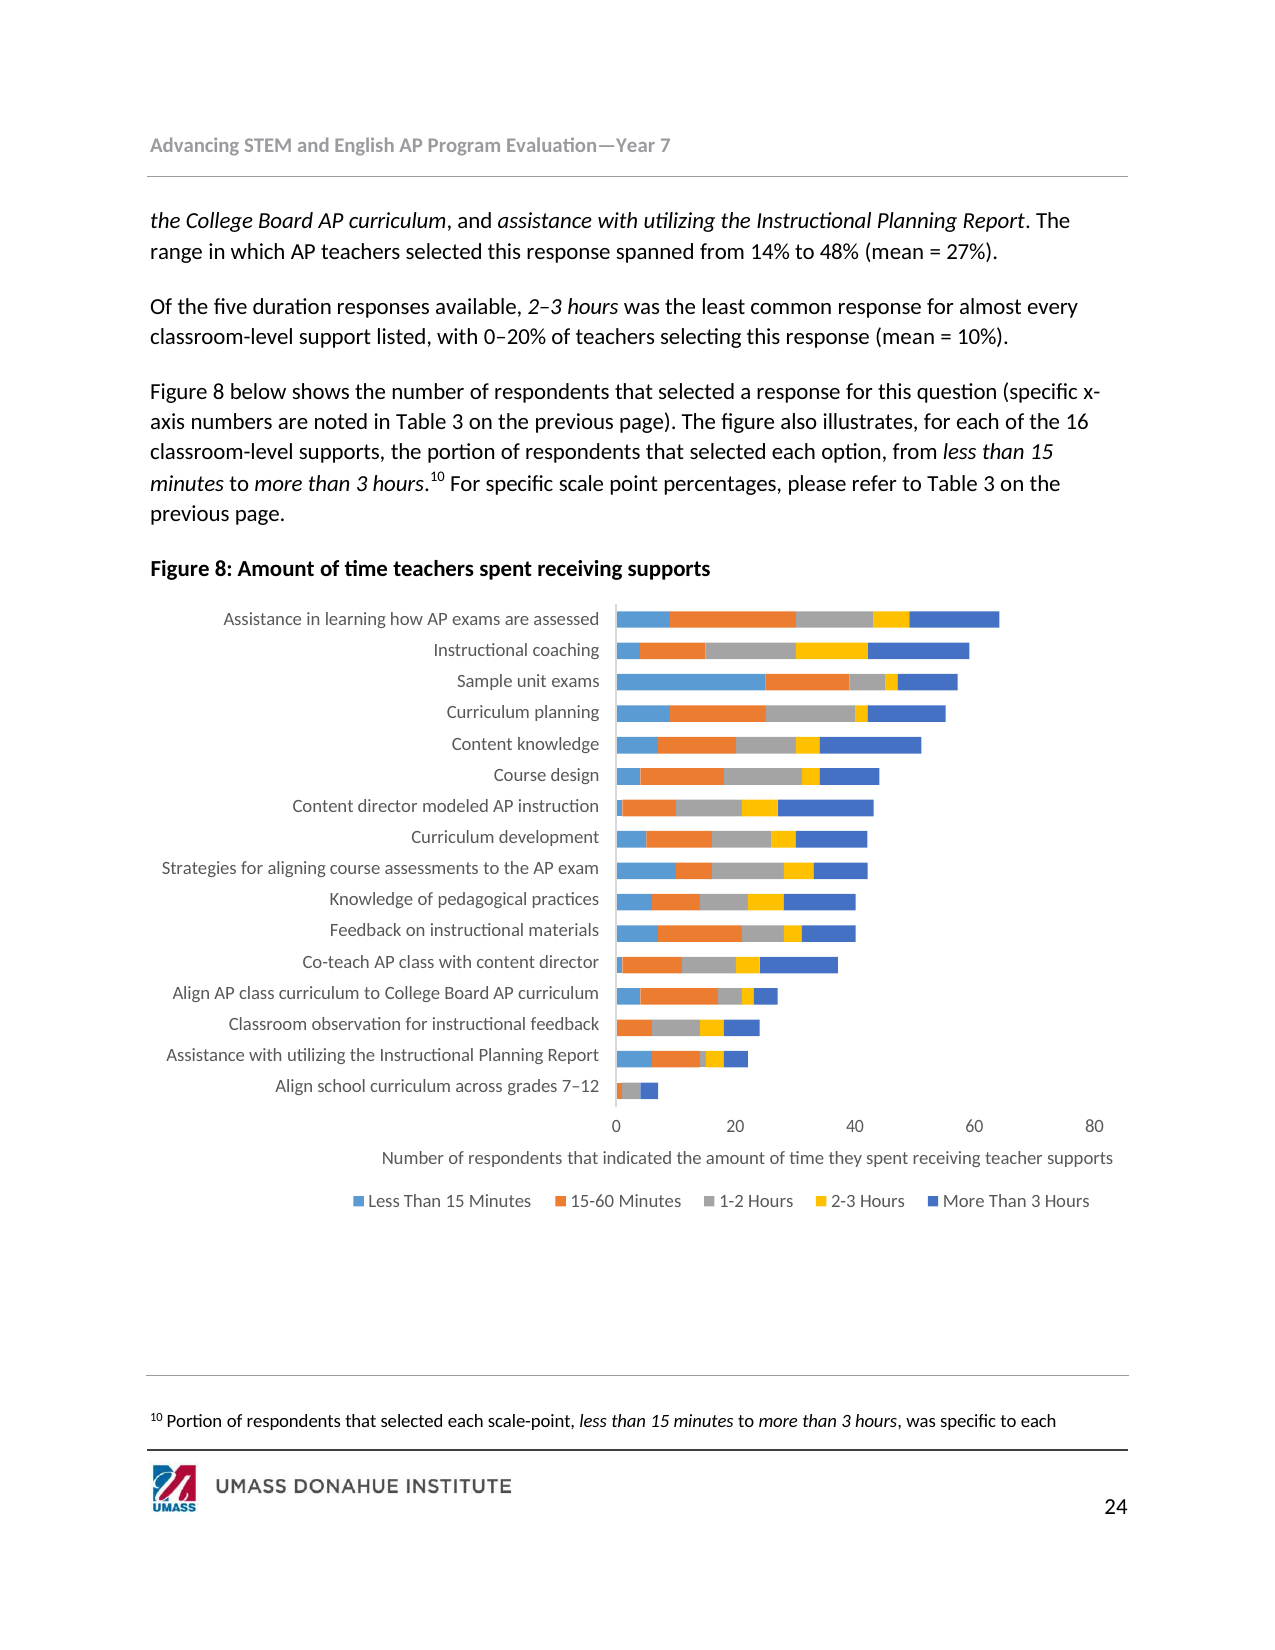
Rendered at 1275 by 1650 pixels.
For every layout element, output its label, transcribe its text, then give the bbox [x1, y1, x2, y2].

text Curriculum development Strategies for aligning course assessments to the AP exam [158, 825, 599, 879]
picture [150, 1462, 512, 1514]
text Assistance in learning how AP exams are assessed [135, 607, 599, 630]
text Knowledge of pedagogical practices Feedback on instructional materials [326, 887, 599, 942]
text Co-teach AP class with content director Align AP class curriculum to College Board AP curriculum Classroom observation for instructional feedback Assistance with utilizing the Instructional Planning Report Align school curriculum across grades 7–12 [161, 950, 599, 1097]
text Less Than 15 Minutes 15-60 Minutes 1-2 Hours 2-3 Hours More Than 3 Hours [368, 1189, 1139, 1212]
text Of the five duration responses available, 2–3 hours was the least common response for almost every classroom-level support listed, with 0–20% of teachers selecting this response (mean = 10%). [150, 292, 1086, 350]
text Content director modeled AP instruction [135, 794, 599, 817]
text the College Board AP curriculum, and assistance with utilizing the Instructional Planning Report. The range in which AP teachers selected this response spanned from 14% to 48% (mean = 27%). [150, 207, 1117, 265]
text 0 20 40 60 80 [612, 1114, 1139, 1137]
text Number of respondents that indicated the amount of time they spent receiving teacher supports [382, 1146, 1139, 1169]
text Figure 8 below shows the number of respondents that selected a response for this question (specific x- axis numbers are noted in Table 3 on the previous page). The figure also illustrates, for each of the 16 classroom-level supports, the portion of respondents that selected each option, from less than 15 minutes to more than 3 hours.10 For specific scale point percentages, please refer to Table 3 on the previous page. [150, 377, 1107, 527]
text Instructional coaching Sample unit exams Curriculum planning Content knowledge Course design [431, 638, 599, 786]
subtitle Figure 8: Amount of time teachers spent receiving supports [150, 554, 1139, 582]
